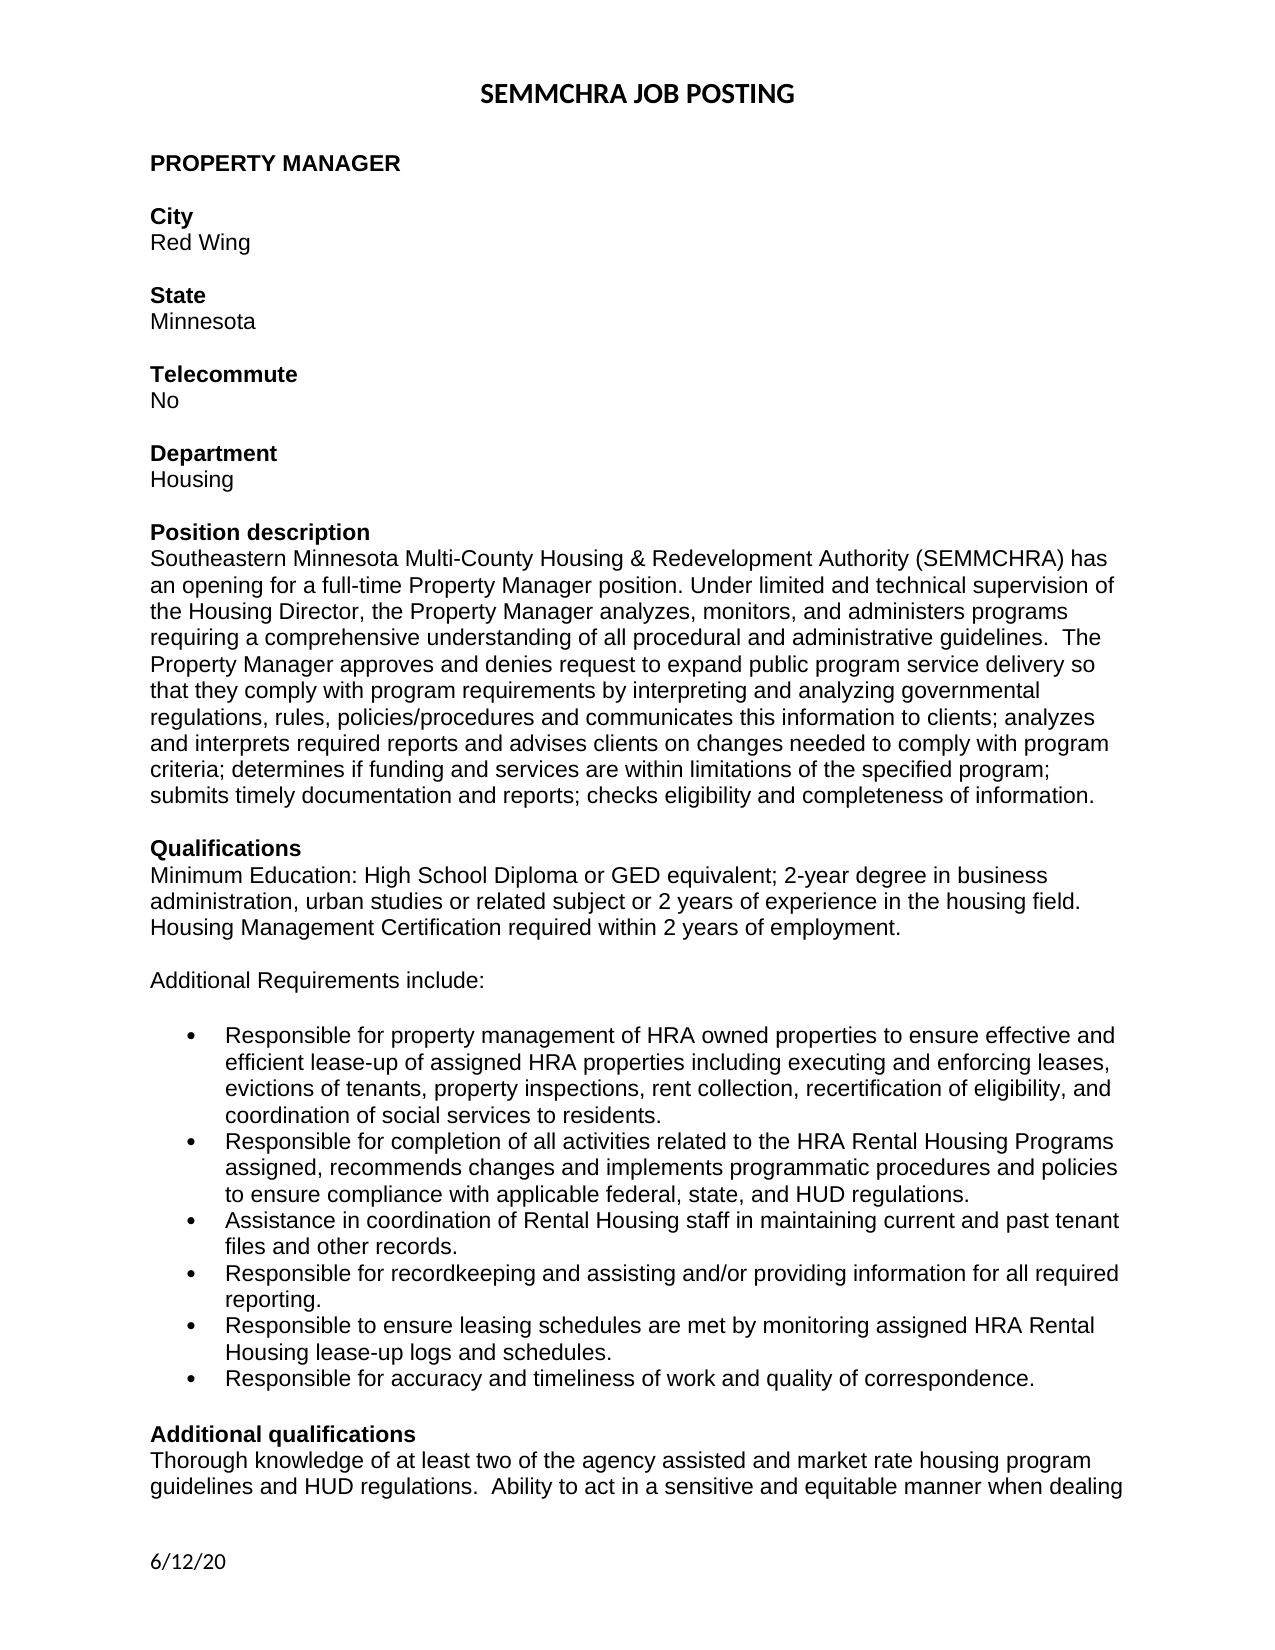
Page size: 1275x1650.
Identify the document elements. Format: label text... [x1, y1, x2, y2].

text Department [150, 440, 1125, 466]
list Responsible for property management of HRA owned properties to ensure effective and efficient lease-up of assigned HRA properties including executing and enforcing leases, evictions of tenants, property inspections, rent collection, recertification of eligibility, and coordination of social services to residents. [187, 1022, 1125, 1128]
text Minnesota [150, 308, 1125, 334]
text Position description [150, 519, 1125, 545]
text Housing [150, 466, 1125, 493]
text Minimum Education: High School Diploma or GED equivalent; 2-year degree in business administration, urban studies or related subject or 2 years of experience in the housing field. Housing Management Certification required within 2 years of employment. [150, 862, 1125, 941]
list Assistance in coordination of Rental Housing staff in maintaining current and past tenant files and other records. [187, 1207, 1125, 1260]
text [150, 1447, 1125, 1500]
text No [150, 387, 1125, 413]
text Additional qualifications [150, 1421, 1125, 1447]
text Qualifications [150, 835, 1125, 862]
text State [150, 282, 1125, 308]
list Responsible for recordkeeping and assisting and/or providing information for all required reporting. [187, 1260, 1125, 1312]
text City [150, 203, 1125, 229]
list Responsible to ensure leasing schedules are met by monitoring assigned HRA Rental Housing lease-up logs and schedules. [187, 1312, 1125, 1365]
list Responsible for accuracy and timeliness of work and quality of correspondence. [187, 1365, 1125, 1391]
text Telecommute [150, 361, 1125, 387]
text Southeastern Minnesota Multi-County Housing & Redevelopment Authority (SEMMCHRA) has an opening for a full-time Property Manager position. Under limited and technical supervision of the Housing Director, the Property Manager analyzes, monitors, and administers programs requiring a comprehensive understanding of all procedural and administrative guidelines. The Property Manager approves and denies request to expand public program service delivery so that they comply with program requirements by interpreting and analyzing governmental regulations, rules, policies/procedures and communicates this information to clients; analyzes and interprets required reports and advises clients on changes needed to comply with program criteria; determines if funding and services are within limitations of the specified program; submits timely documentation and reports; checks eligibility and completeness of information. [150, 545, 1125, 809]
text Property Manager [150, 150, 1125, 176]
list Responsible for completion of all activities related to the HRA Rental Housing Programs assigned, recommends changes and implements programmatic procedures and policies to ensure compliance with applicable federal, state, and HUD regulations. [187, 1128, 1125, 1207]
text Red Wing [150, 229, 1125, 255]
text Additional Requirements include: [150, 967, 1125, 993]
